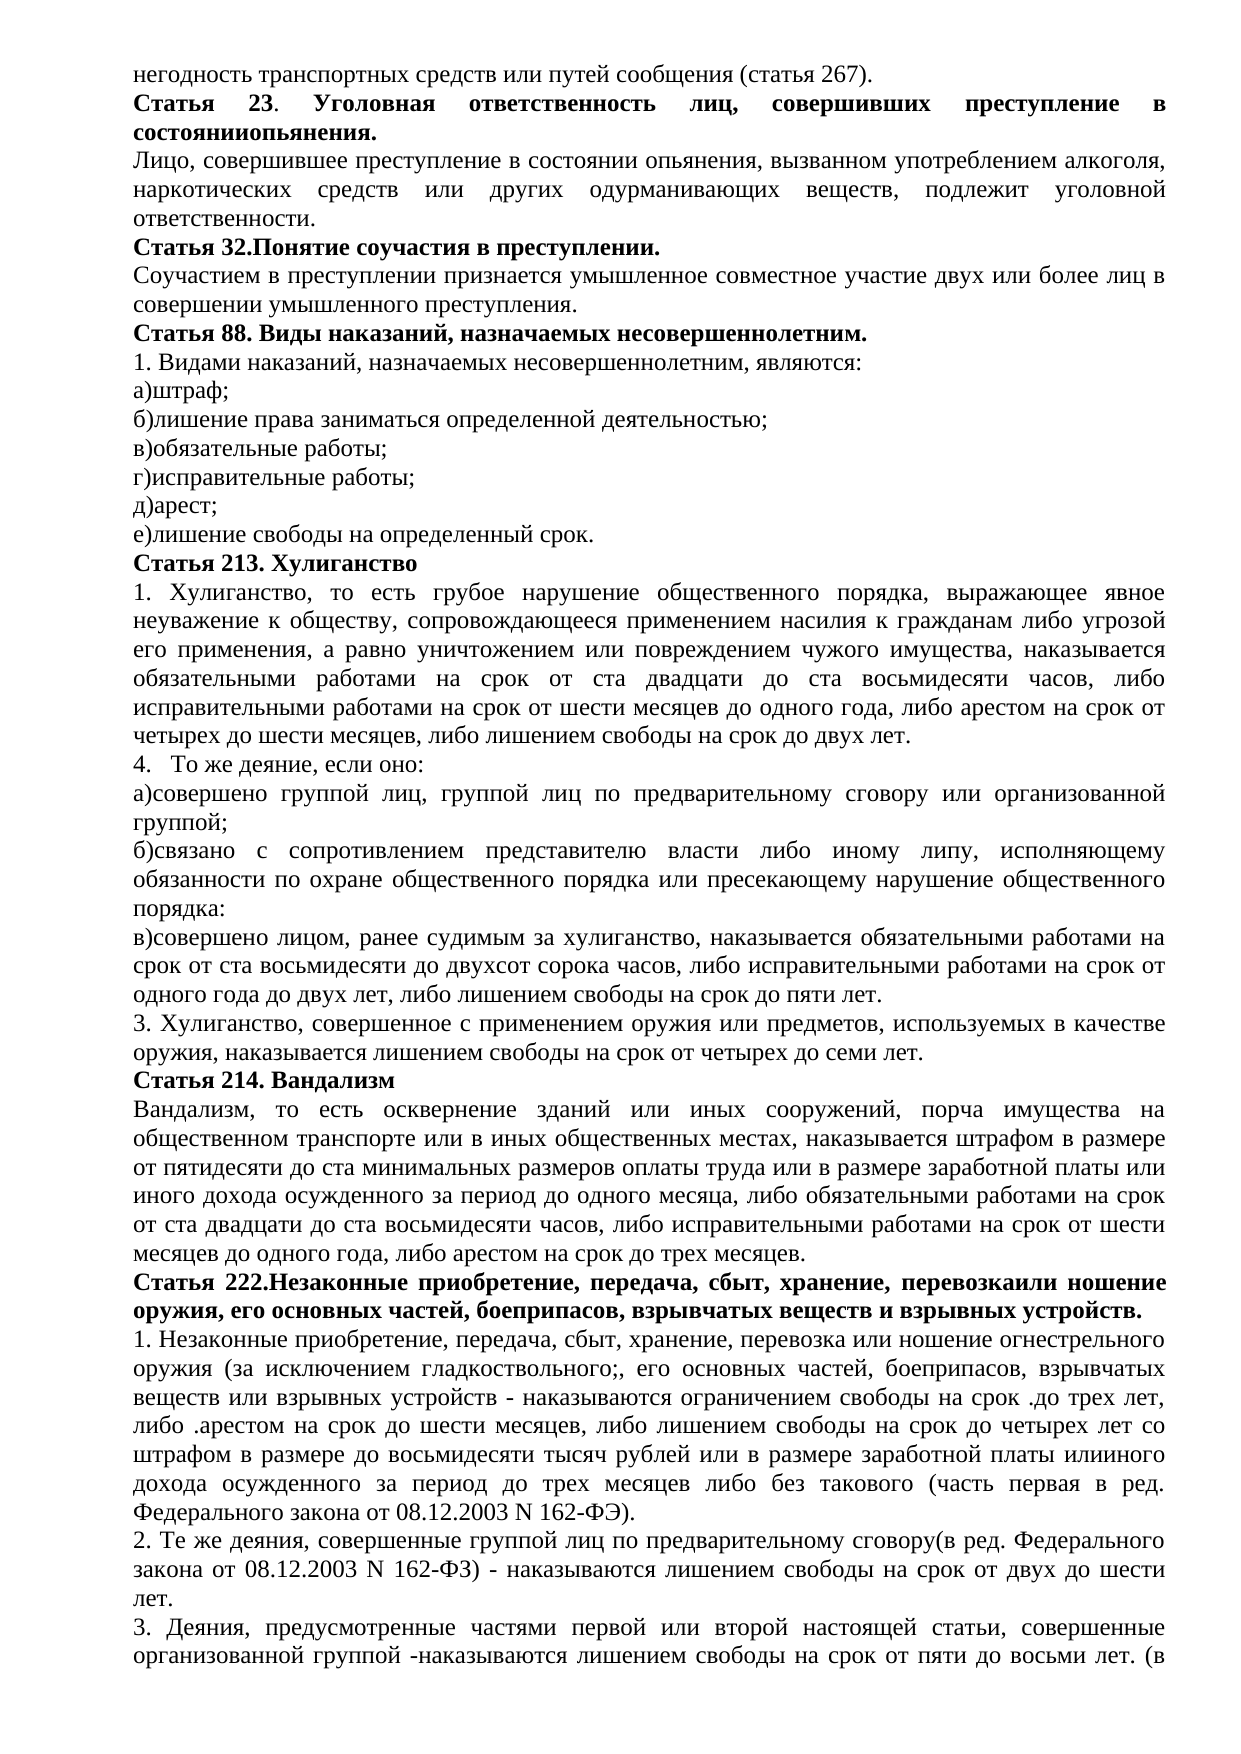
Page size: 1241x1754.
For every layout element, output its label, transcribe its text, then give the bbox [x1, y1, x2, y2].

text Статья 222.Незаконные приобретение, передача, сбыт, хранение, перевозкаили ношение оружия, его основных частей, боеприпасов, взрывчатых веществ и взрывных устройств. [133, 1267, 1166, 1324]
text Статья 213. Хулиганство [133, 548, 1166, 577]
text а)штраф; [133, 375, 1166, 404]
text а)совершено группой лиц, группой лиц по предварительному сговору или организованной группой; [133, 778, 1166, 835]
list То же деяние, если оно: [133, 749, 1166, 778]
text в)обязательные работы; [133, 433, 1166, 462]
text б)связано с сопротивлением представителю власти либо иному липу, исполняющему обязанности по охране общественного порядка или пресекающему нарушение общественного порядка: [133, 835, 1166, 922]
text 3. Хулиганство, совершенное с применением оружия или предметов, используемых в качестве оружия, наказывается лишением свободы на срок от четырех до семи лет. [133, 1008, 1166, 1065]
text 1. Видами наказаний, назначаемых несовершеннолетним, являются: [133, 347, 1166, 375]
text д)арест; [133, 490, 1166, 519]
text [133, 59, 1166, 88]
text 1. Незаконные приобретение, передача, сбыт, хранение, перевозка или ношение огнестрельного оружия (за исключением гладкоствольного;, его основных частей, боеприпасов, взрывчатых веществ или взрывных устройств - наказываются ограничением свободы на срок .до трех лет, либо .арестом на срок до шести месяцев, либо лишением свободы на срок до четырех лет со штрафом в размере до восьмидесяти тысяч рублей или в размере заработной платы илииного дохода осужденного за период до трех месяцев либо без такового (часть первая в ред. Федерального закона от 08.12.2003 N 162-ФЭ). [133, 1324, 1166, 1525]
text Лицо, совершившее преступление в состоянии опьянения, вызванном употреблением алкоголя, наркотических средств или других одурманивающих веществ, подлежит уголовной ответственности. [133, 145, 1166, 232]
text Статья 88. Виды наказаний, назначаемых несовершеннолетним. [133, 318, 1166, 347]
text 2. Те же деяния, совершенные группой лиц по предварительному сговору(в ред. Федерального закона от 08.12.2003 N 162-ФЗ) - наказываются лишением свободы на срок от двух до шести лет. [133, 1525, 1166, 1612]
text Статья 214. Вандализм [133, 1065, 1166, 1094]
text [133, 1612, 1166, 1669]
text Статья 32.Понятие соучастия в преступлении. [133, 232, 1166, 260]
text Соучастием в преступлении признается умышленное совместное участие двух или более лиц в совершении умышленного преступления. [133, 260, 1166, 318]
text 1. Хулиганство, то есть грубое нарушение общественного порядка, выражающее явное неуважение к обществу, сопровождающееся применением насилия к гражданам либо угрозой его применения, а равно уничтожением или повреждением чужого имущества, наказывается обязательными работами на срок от ста двадцати до ста восьмидесяти часов, либо исправительными работами на срок от шести месяцев до одного года, либо арестом на срок от четырех до шести месяцев, либо лишением свободы на срок до двух лет. [133, 577, 1166, 749]
text в)совершено лицом, ранее судимым за хулиганство, наказывается обязательными работами на срок от ста восьмидесяти до двухсот сорока часов, либо исправительными работами на срок от одного года до двух лет, либо лишением свободы на срок до пяти лет. [133, 922, 1166, 1008]
text б)лишение права заниматься определенной деятельностью; [133, 404, 1166, 433]
text Вандализм, то есть осквернение зданий или иных сооружений, порча имущества на общественном транспорте или в иных общественных местах, наказывается штрафом в размере от пятидесяти до ста минимальных размеров оплаты труда или в размере заработной платы или иного дохода осужденного за период до одного месяца, либо обязательными работами на срок от ста двадцати до ста восьмидесяти часов, либо исправительными работами на срок от шести месяцев до одного года, либо арестом на срок до трех месяцев. [133, 1094, 1166, 1267]
text Статья 23. Уголовная ответственность лиц, совершивших преступление в состоянииопьянения. [133, 88, 1166, 145]
text г) исправительные работы; [133, 462, 1166, 490]
text е)лишение свободы на определенный срок. [133, 519, 1166, 548]
